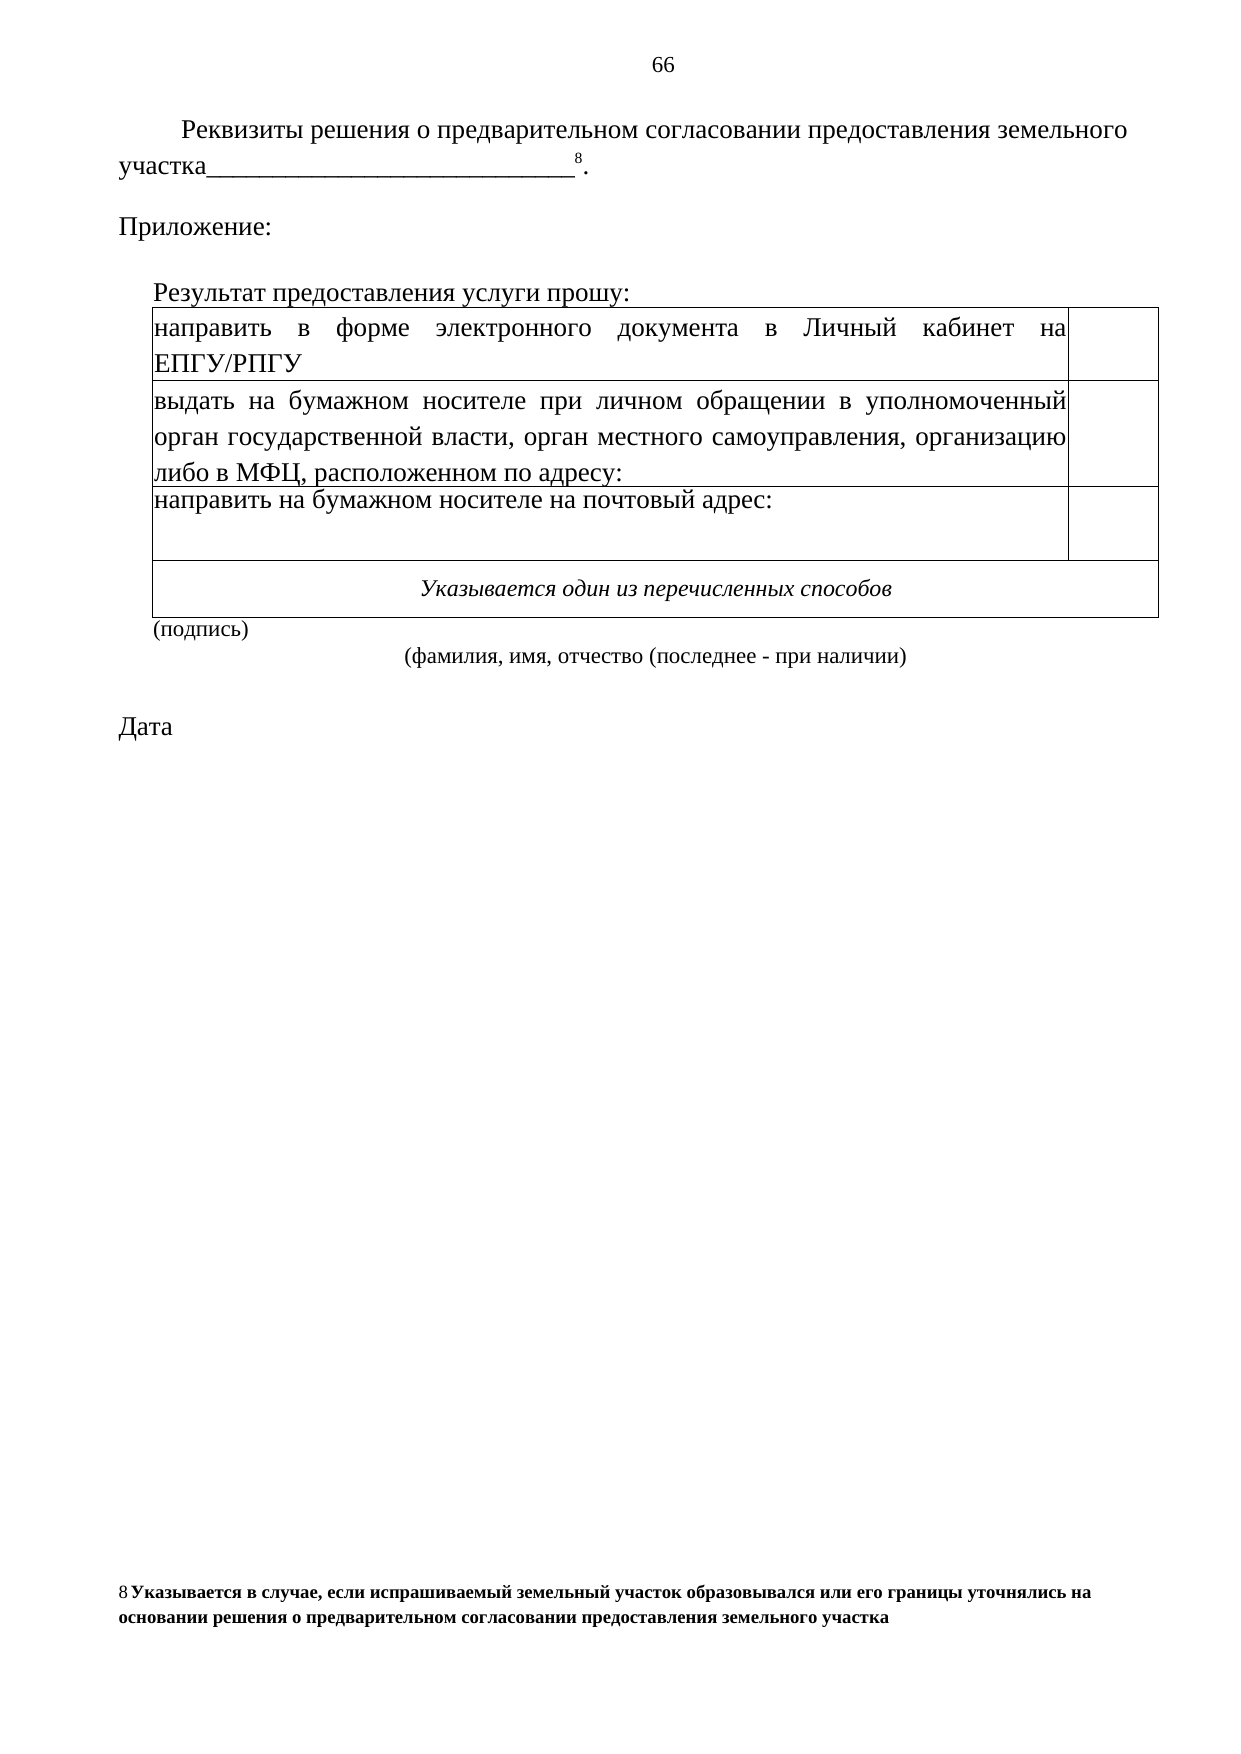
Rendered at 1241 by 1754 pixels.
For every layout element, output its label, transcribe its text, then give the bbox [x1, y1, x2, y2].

table_cell [1069, 381, 1158, 486]
table_cell [1069, 487, 1158, 560]
table_header [1069, 308, 1158, 380]
table_cell Указывается один из перечисленных способов [153, 561, 1158, 617]
table_header направить в форме электронного документа в Личный кабинет на ЕПГУ/РПГУ [153, 308, 1068, 380]
text Приложение: [118, 214, 1193, 241]
text Реквизиты решения о предварительном согласовании предоставления земельного участка . [118, 110, 1193, 182]
table_cell выдать на бумажном носителе при личном обращении в уполномоченный орган государственной власти, орган местного самоуправления, организацию либо в МФЦ, расположенном по адресу: [153, 381, 1068, 486]
text Дата [118, 713, 1193, 740]
text (фамилия, имя, отчество (последнее - при наличии) [153, 641, 1158, 669]
text Результат предоставления услуги прошу: [153, 280, 1158, 307]
table_cell направить на бумажном носителе на почтовый адрес: [153, 487, 1068, 560]
text (подпись) [153, 618, 1158, 641]
